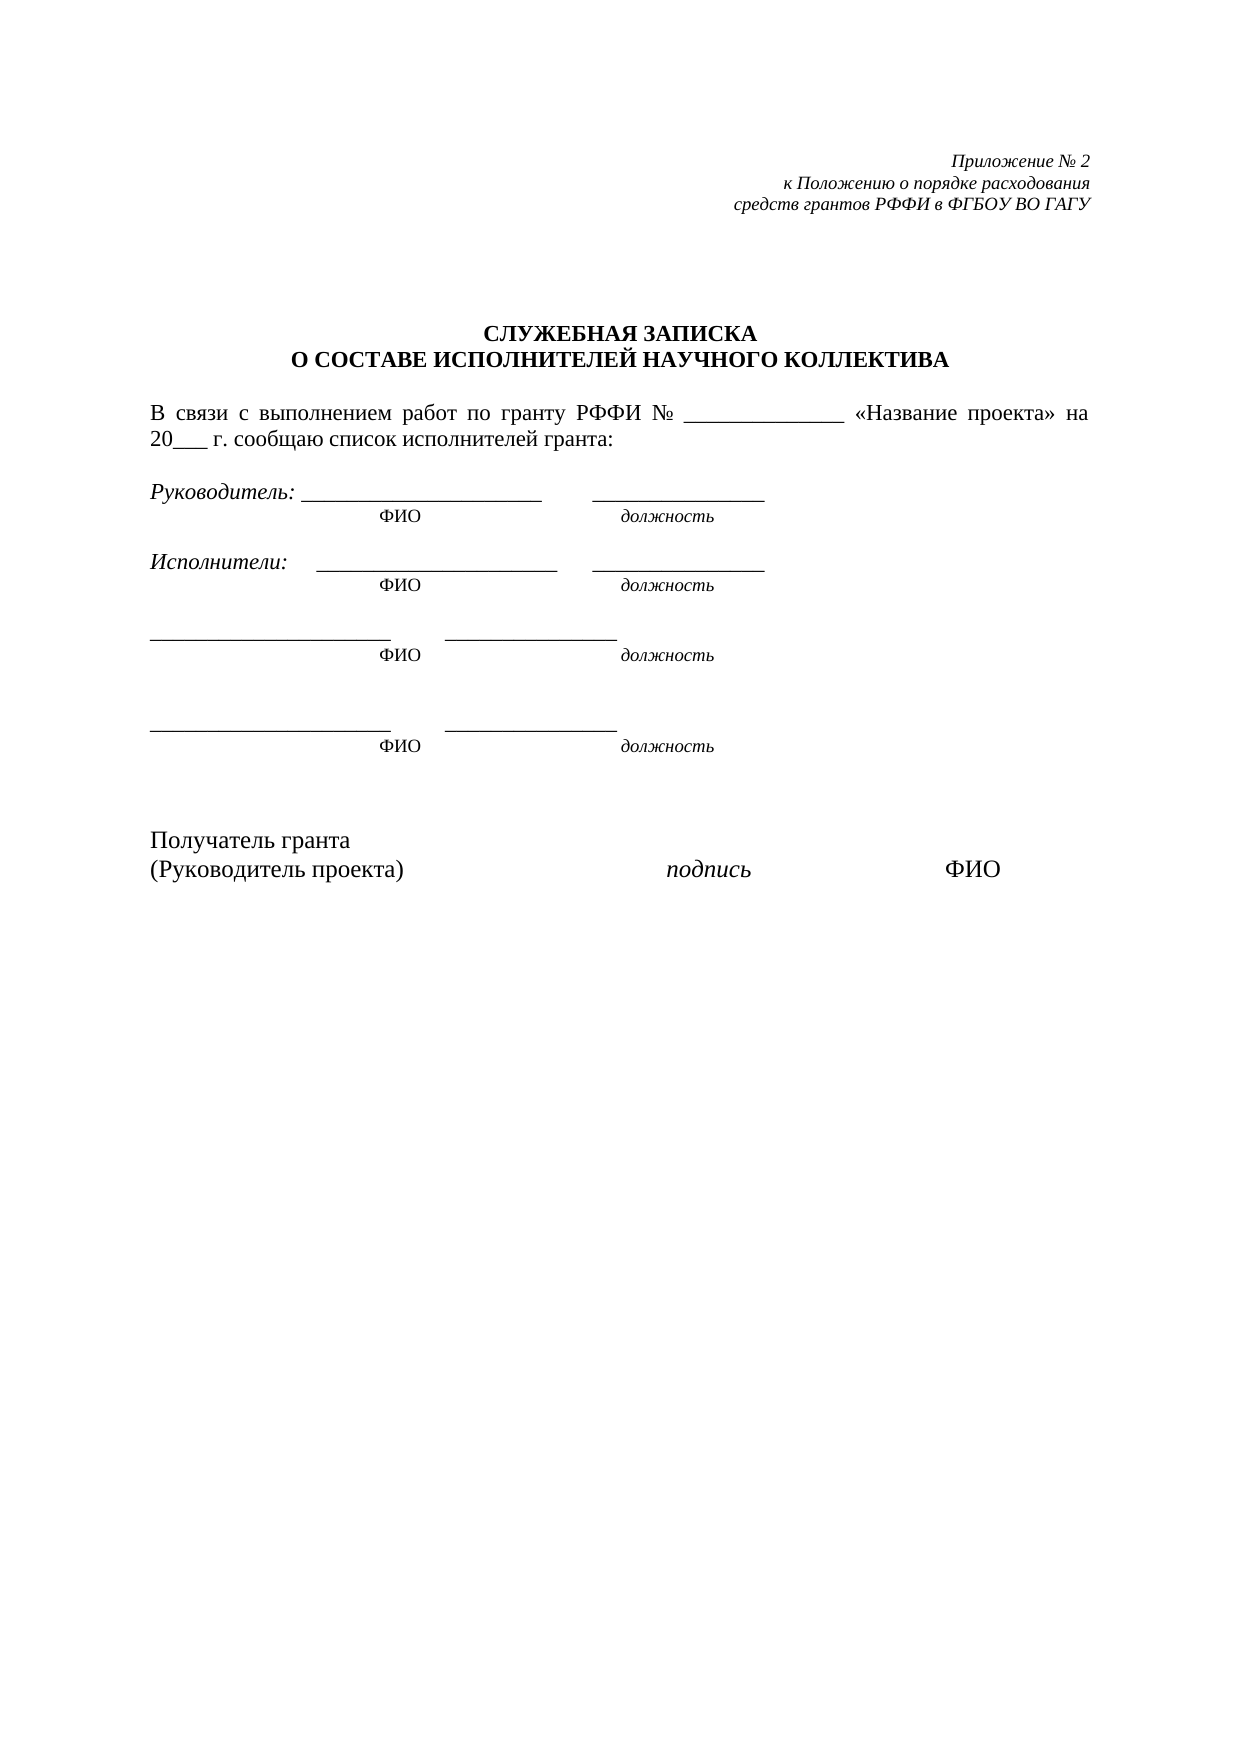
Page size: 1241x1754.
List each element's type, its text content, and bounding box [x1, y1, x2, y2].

text ФИО должность [150, 643, 1090, 665]
text Получатель гранта [150, 826, 1090, 854]
text ФИО должность [150, 574, 1090, 596]
text Приложение № 2 [150, 150, 1090, 172]
text (Руководитель проекта) подпись ФИО [150, 854, 1090, 883]
text _____________________ _______________ [150, 708, 1090, 734]
text СЛУЖЕБНАЯ ЗАПИСКА [150, 320, 1090, 346]
text средств грантов РФФИ в ФГБОУ ВО ГАГУ [150, 193, 1090, 215]
text Исполнители: _____________________ _______________ [150, 548, 1090, 574]
text ФИО должность [150, 504, 1090, 526]
text В связи с выполнением работ по гранту РФФИ № ______________ «Название проекта» на 20___ г. сообщаю список исполнителей гранта: [150, 399, 1090, 452]
text Руководитель: _____________________ _______________ [150, 478, 1090, 504]
text О СОСТАВЕ ИСПОЛНИТЕЛЕЙ НАУЧНОГО КОЛЛЕКТИВА [150, 346, 1090, 373]
text к Положению о порядке расходования [150, 172, 1090, 193]
text _____________________ _______________ [150, 617, 1090, 643]
text ФИО должность [150, 734, 1090, 756]
